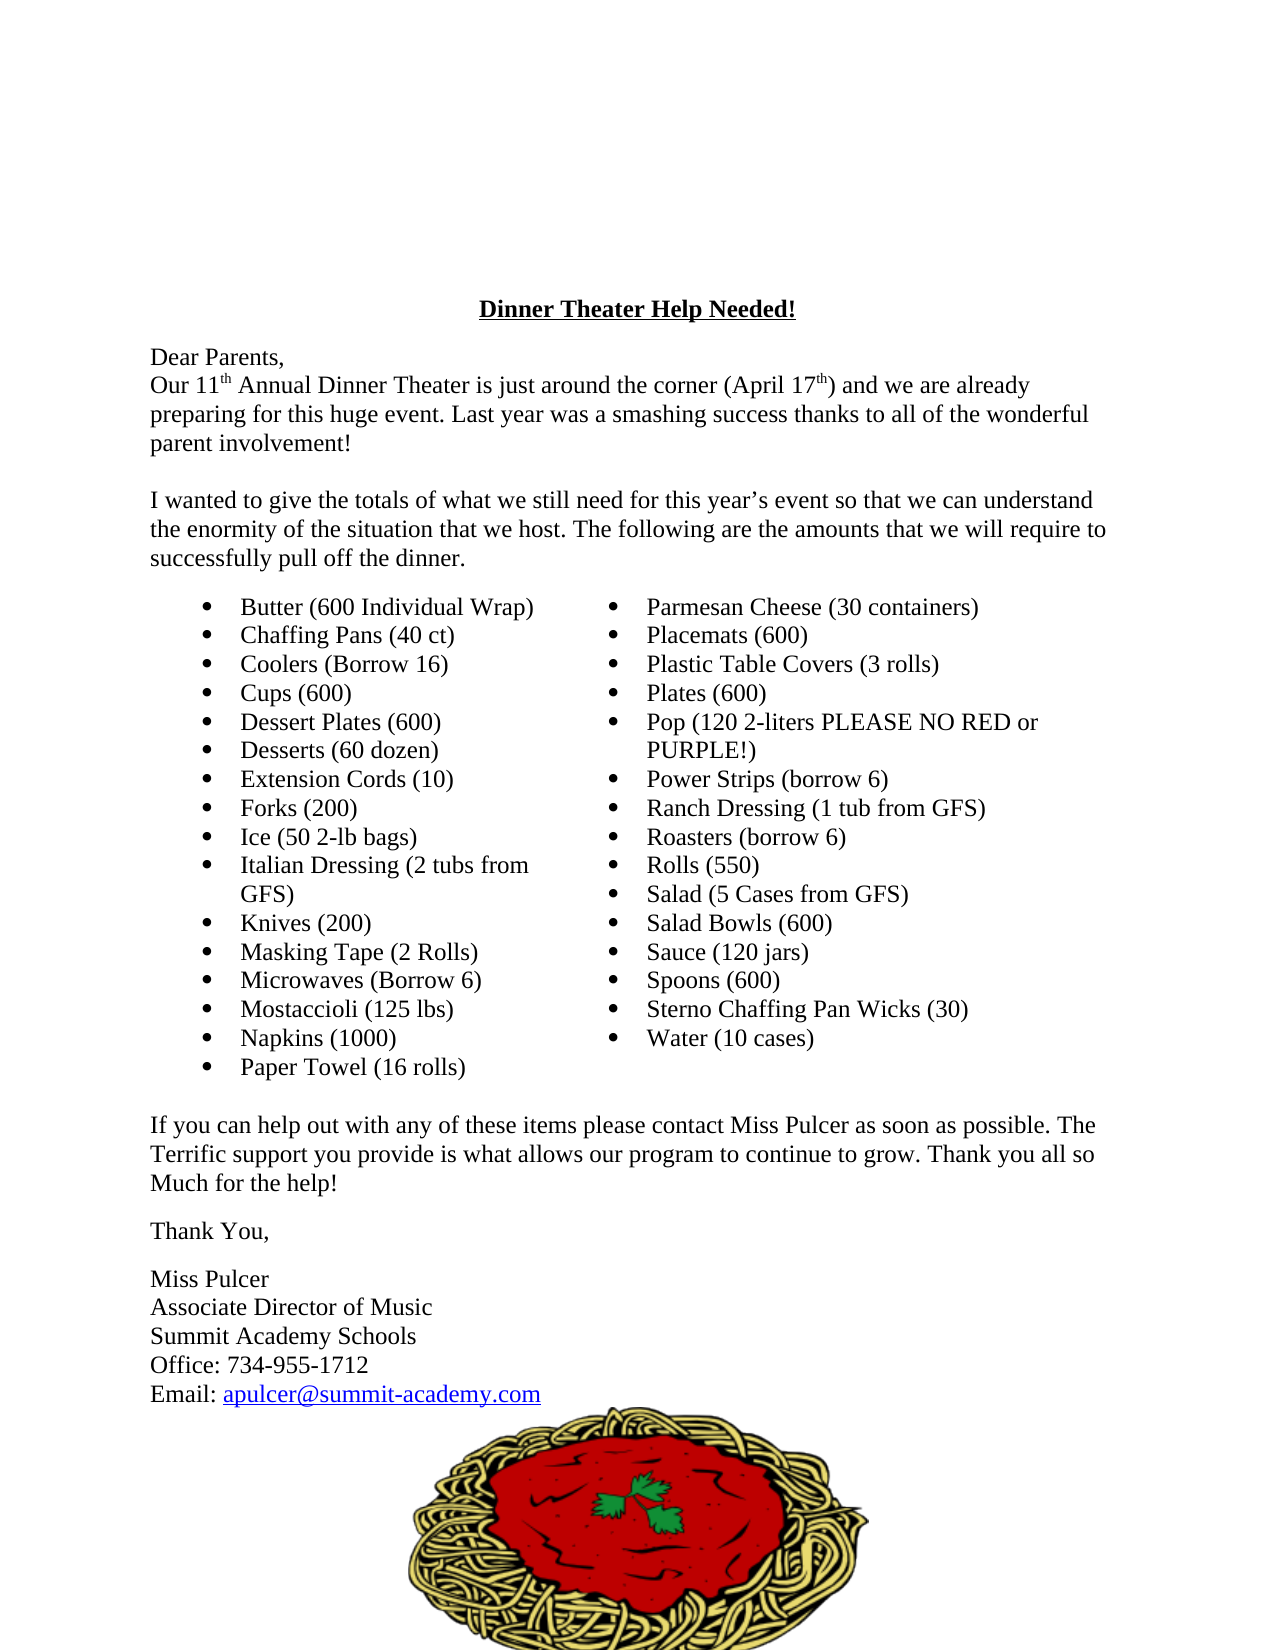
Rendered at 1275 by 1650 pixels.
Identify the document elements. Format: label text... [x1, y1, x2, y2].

text Dinner Theater Help Needed! [150, 294, 1125, 322]
text Associate Director of Music [150, 1292, 1125, 1321]
text Summit Academy Schools [150, 1321, 1125, 1350]
text If you can help out with any of these items please contact Miss Pulcer as soon as possible. The [150, 1110, 1125, 1139]
text I wanted to give the totals of what we still need for this year’s event so that we can understand the enormity of the situation that we host. The following are the amounts that we will require to successfully pull off the dinner. [150, 485, 1125, 572]
text Much for the help! [150, 1168, 1125, 1197]
text Email: apulcer@summit-academy.com [150, 1379, 1125, 1407]
text Our 11th Annual Dinner Theater is just around the corner (April 17th) and we are already preparing for this huge event. Last year was a smashing success thanks to all of the wonderful parent involvement! [150, 370, 1125, 457]
picture [408, 1407, 869, 1650]
text Terrific support you provide is what allows our program to continue to grow. Thank you all so [150, 1139, 1125, 1168]
text Thank You, [150, 1216, 1125, 1244]
text Dear Parents, [150, 342, 1125, 370]
table_header Parmesan Cheese (30 containers) Placemats (600) Plastic Table Covers (3 rolls) Plates (600) Pop (120 2-liters PLEASE NO RED or PURPLE!) Power Strips (borrow 6) Ranch Dressing (1 tub from GFS) Roasters (borrow 6) Rolls (550) Salad (5 Cases from GFS) Salad Bowls (600) Sauce (120 jars) Spoons (600) Sterno Chaffing Pan Wicks (30) Water (10 cases) [561, 592, 1121, 1081]
text Miss Pulcer [150, 1264, 1125, 1292]
text Office: 734-955-1712 [150, 1350, 1125, 1379]
table_header Butter (600 Individual Wrap) Chaffing Pans (40 ct) Coolers (Borrow 16) Cups (600) Dessert Plates (600) Desserts (60 dozen) Extension Cords (10) Forks (200) Ice (50 2-lb bags) Italian Dressing (2 tubs from GFS) Knives (200) Masking Tape (2 Rolls) Microwaves (Borrow 6) Mostaccioli (125 lbs) Napkins (1000) Paper Towel (16 rolls) [154, 592, 560, 1081]
